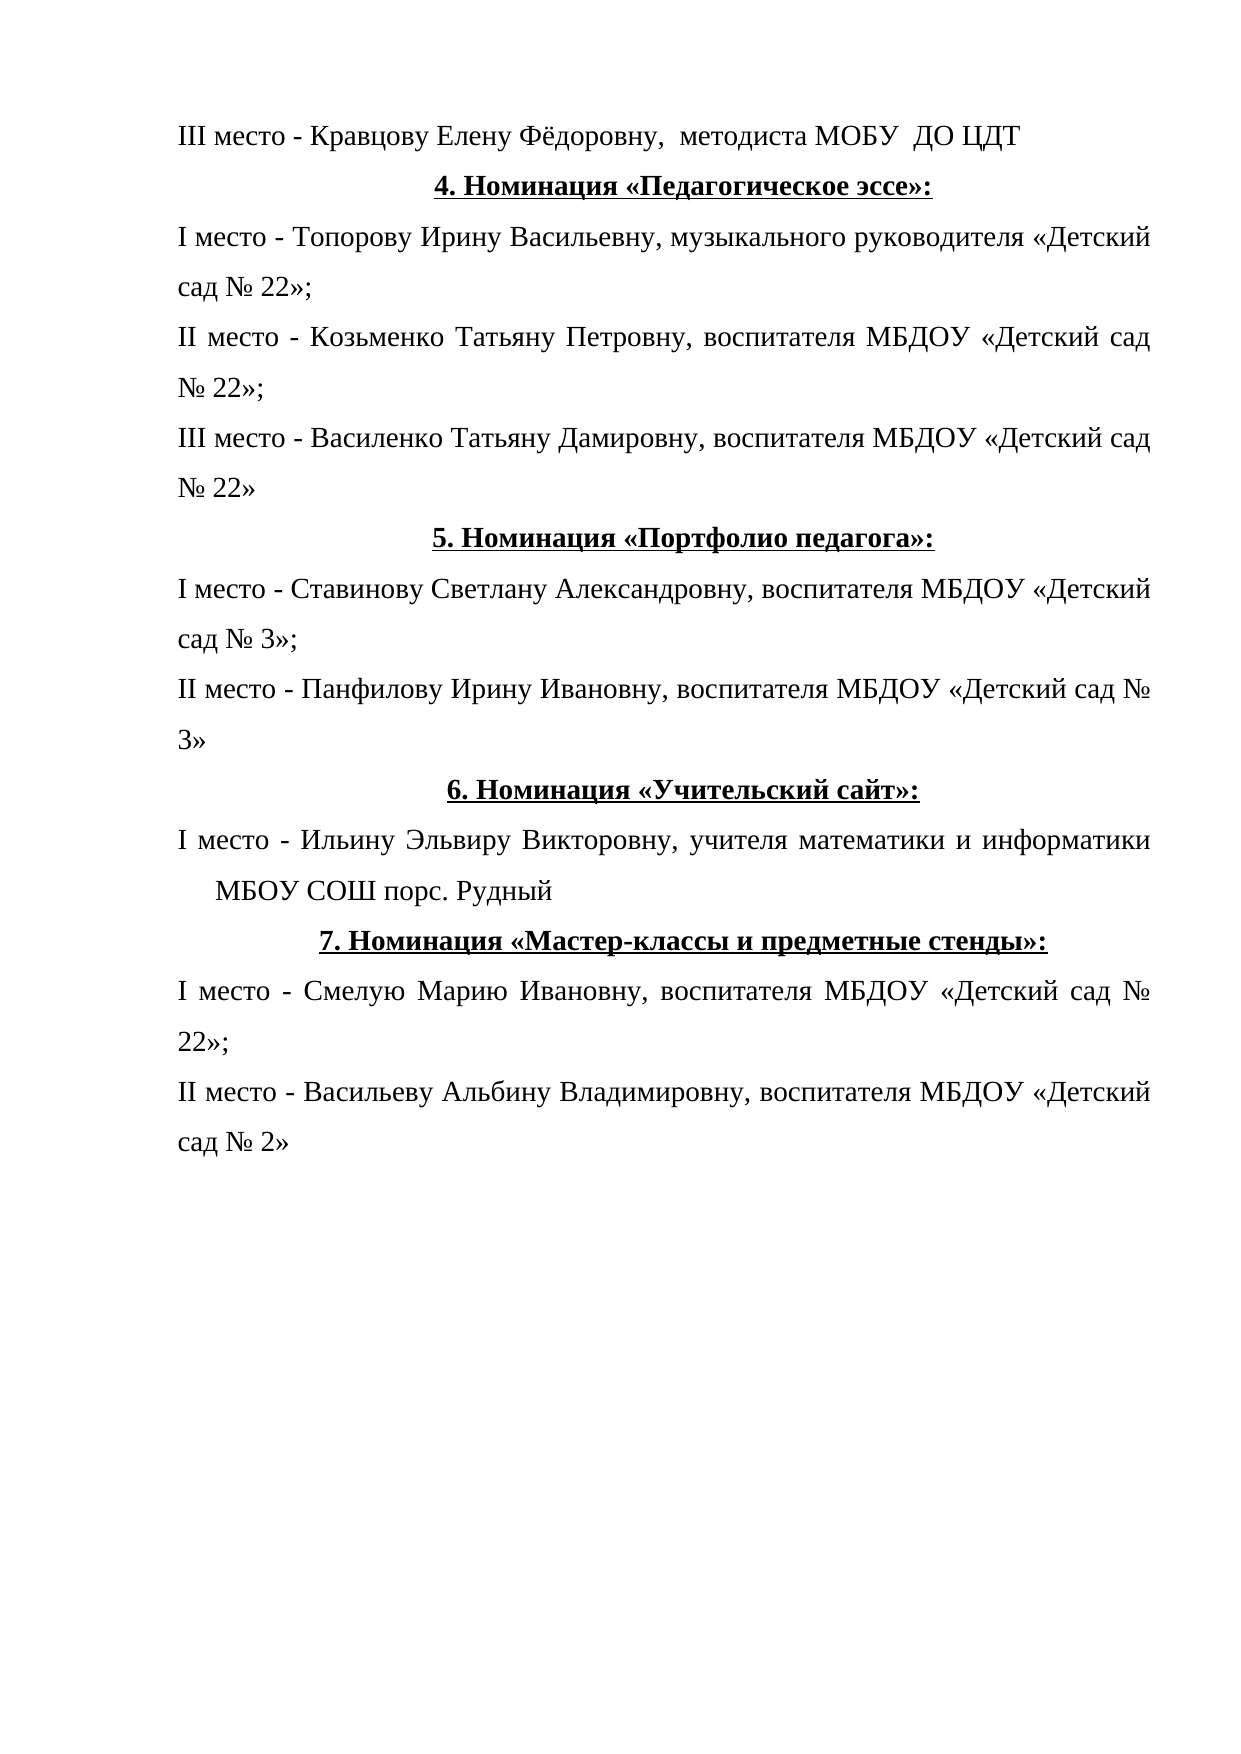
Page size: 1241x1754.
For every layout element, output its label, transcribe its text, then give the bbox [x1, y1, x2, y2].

text III место - Василенко Татьяну Дамировну, воспитателя МБДОУ «Детский сад № 22» [177, 420, 1152, 504]
text 6. Номинация «Учительский сайт»: [215, 772, 1152, 806]
text II место - Васильеву Альбину Владимировну, воспитателя МБДОУ «Детский сад № 2» [177, 1074, 1152, 1158]
text II место - Панфилову Ирину Ивановну, воспитателя МБДОУ «Детский сад № 3» [177, 672, 1152, 755]
text I место - Смелую Марию Ивановну, воспитателя МБДОУ «Детский сад № 22»; [177, 973, 1152, 1057]
text III место - Кравцову Елену Фёдоровну, методиста МОБУ ДО ЦДТ [177, 118, 1152, 152]
text II место - Козьменко Татьяну Петровну, воспитателя МБДОУ «Детский сад № 22»; [177, 319, 1152, 403]
text 5. Номинация «Портфолио педагога»: [215, 521, 1152, 554]
text I место - Ставинову Светлану Александровну, воспитателя МБДОУ «Детский сад № 3»; [177, 571, 1152, 655]
text 4. Номинация «Педагогическое эссе»: [215, 168, 1152, 202]
text I место - Ильину Эльвиру Викторовну, учителя математики и информатики МБОУ СОШ порс. Рудный [177, 822, 1152, 906]
text 7. Номинация «Мастер-классы и предметные стенды»: [215, 923, 1152, 957]
text I место - Топорову Ирину Васильевну, музыкального руководителя «Детский сад № 22»; [177, 219, 1152, 303]
